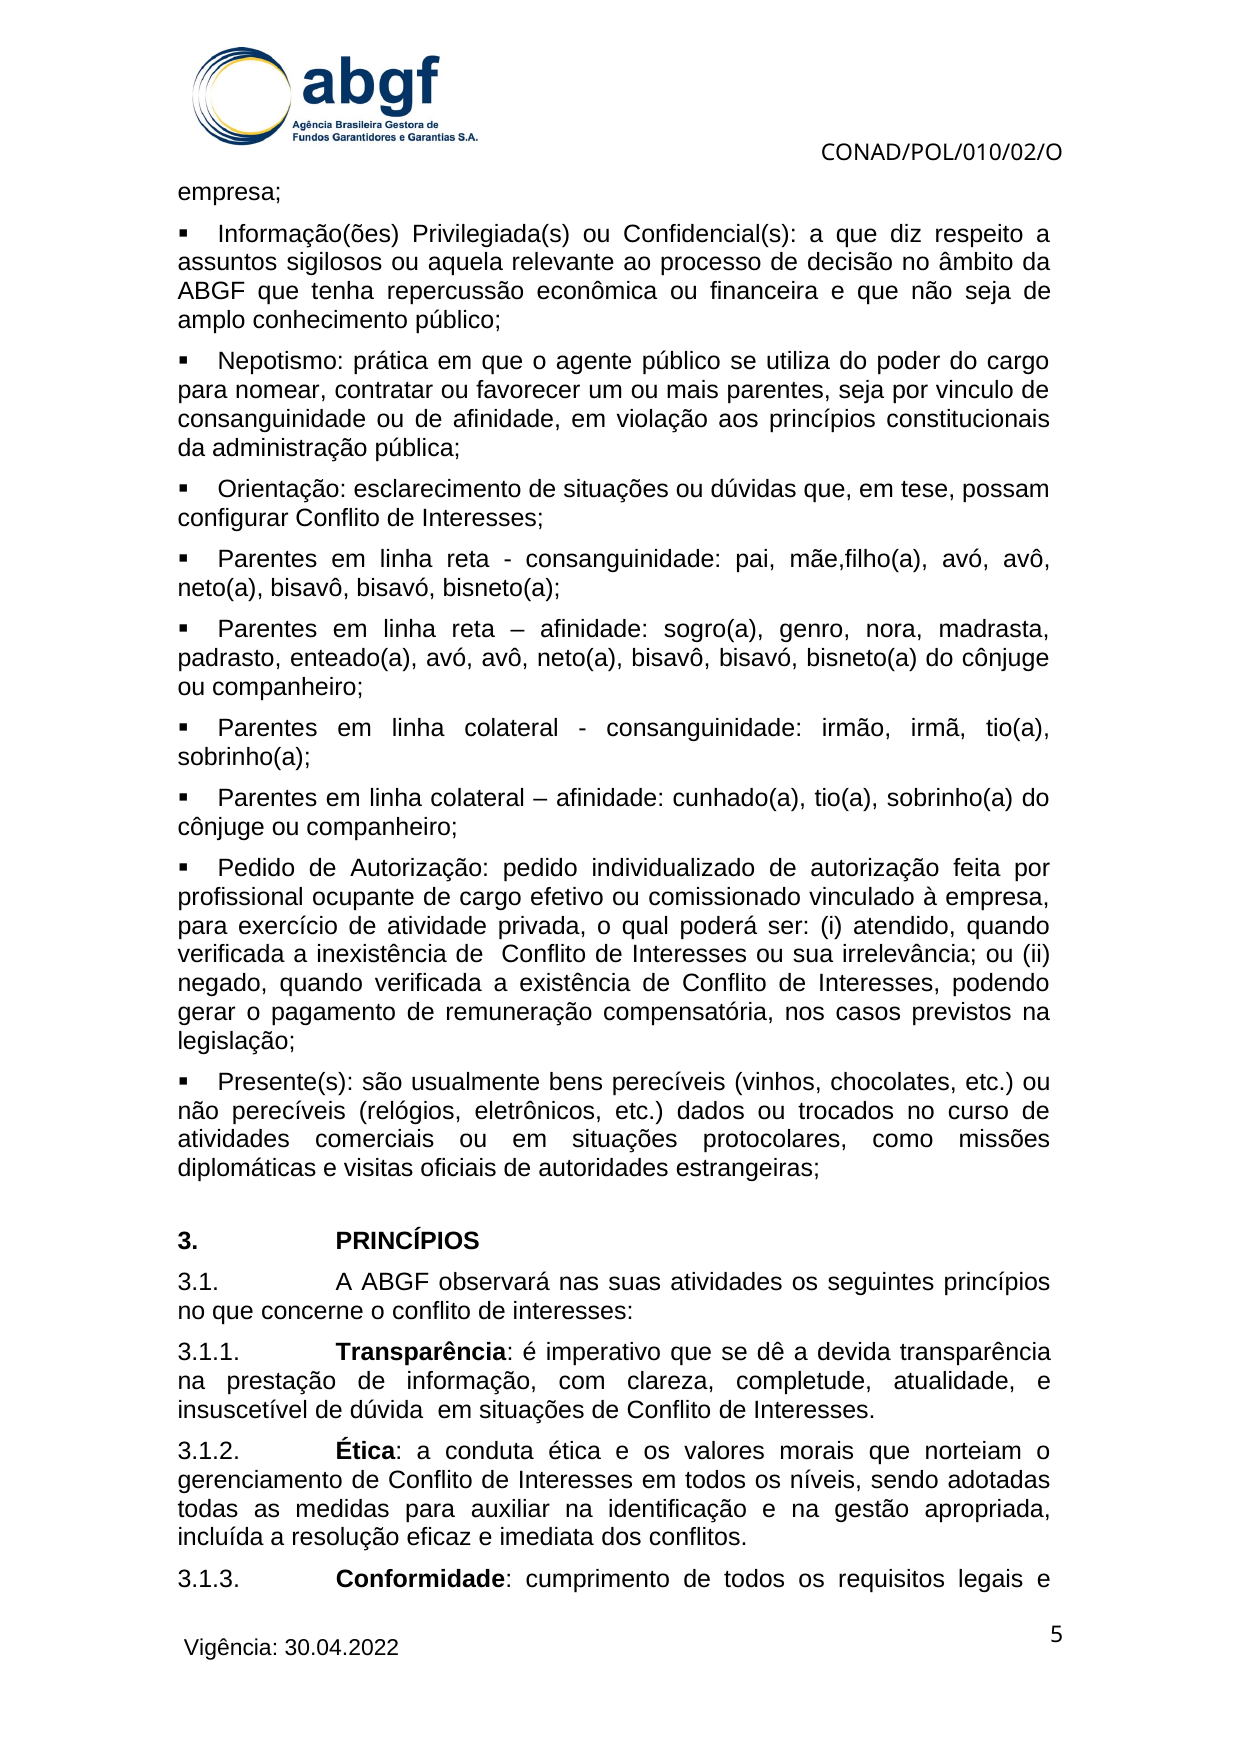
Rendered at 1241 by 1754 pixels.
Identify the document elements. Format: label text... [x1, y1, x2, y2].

list Parentes em linha reta – afinidade: sogro(a), genro, nora, madrasta, padrasto, enteado(a), avó, avô, neto(a), bisavô, bisavó, bisneto(a) do cônjuge ou companheiro; [177, 614, 1051, 700]
list Conformidade: cumprimento de todos os requisitos legais e orientações dos Órgãos de Controle relacionados a Conflito de Interesses. [177, 1564, 1051, 1592]
list Ética: a conduta ética e os valores morais que norteiam o gerenciamento de Conflito de Interesses em todos os níveis, sendo adotadas todas as medidas para auxiliar na identificação e na gestão apropriada, incluída a resolução eficaz e imediata dos conflitos. [177, 1436, 1052, 1551]
picture [192, 47, 485, 150]
list Orientação: esclarecimento de situações ou dúvidas que, em tese, possam configurar Conflito de Interesses; [177, 474, 1051, 531]
list Transparência: é imperativo que se dê a devida transparência na prestação de informação, com clareza, completude, atualidade, e insuscetível de dúvida em situações de Conflito de Interesses. [177, 1337, 1051, 1424]
list Informação(ões) Privilegiada(s) ou Confidencial(s): a que diz respeito a assuntos sigilosos ou aquela relevante ao processo de decisão no âmbito da ABGF que tenha repercussão econômica ou financeira e que não seja de amplo conhecimento público; [177, 218, 1051, 334]
list Parentes em linha reta - consanguinidade: pai, mãe,filho(a), avó, avô, neto(a), bisavô, bisavó, bisneto(a); [177, 544, 1051, 601]
subtitle PRINCÍPIOS [177, 1226, 1063, 1255]
list A ABGF observará nas suas atividades os seguintes princípios no que concerne o conflito de interesses: [177, 1267, 1051, 1325]
list Nepotismo: prática em que o agente público se utiliza do poder do cargo para nomear, contratar ou favorecer um ou mais parentes, seja por vinculo de consanguinidade ou de afinidade, em violação aos princípios constitucionais da administração pública; [177, 346, 1051, 461]
list Pedido de Autorização: pedido individualizado de autorização feita por profissional ocupante de cargo efetivo ou comissionado vinculado à empresa, para exercício de atividade privada, o qual poderá ser: (i) atendido, quando verificada a inexistência de Conflito de Interesses ou sua irrelevância; ou (ii) negado, quando verificada a existência de Conflito de Interesses, podendo gerar o pagamento de remuneração compensatória, nos casos previstos na legislação; [177, 853, 1051, 1054]
list Parentes em linha colateral – afinidade: cunhado(a), tio(a), sobrinho(a) do cônjuge ou companheiro; [177, 783, 1051, 841]
list Presente(s): são usualmente bens perecíveis (vinhos, chocolates, etc.) ou não perecíveis (relógios, eletrônicos, etc.) dados ou trocados no curso de atividades comerciais ou em situações protocolares, como missões diplomáticas e visitas oficiais de autoridades estrangeiras; [177, 1067, 1051, 1182]
list Parentes em linha colateral - consanguinidade: irmão, irmã, tio(a), sobrinho(a); [177, 713, 1051, 770]
